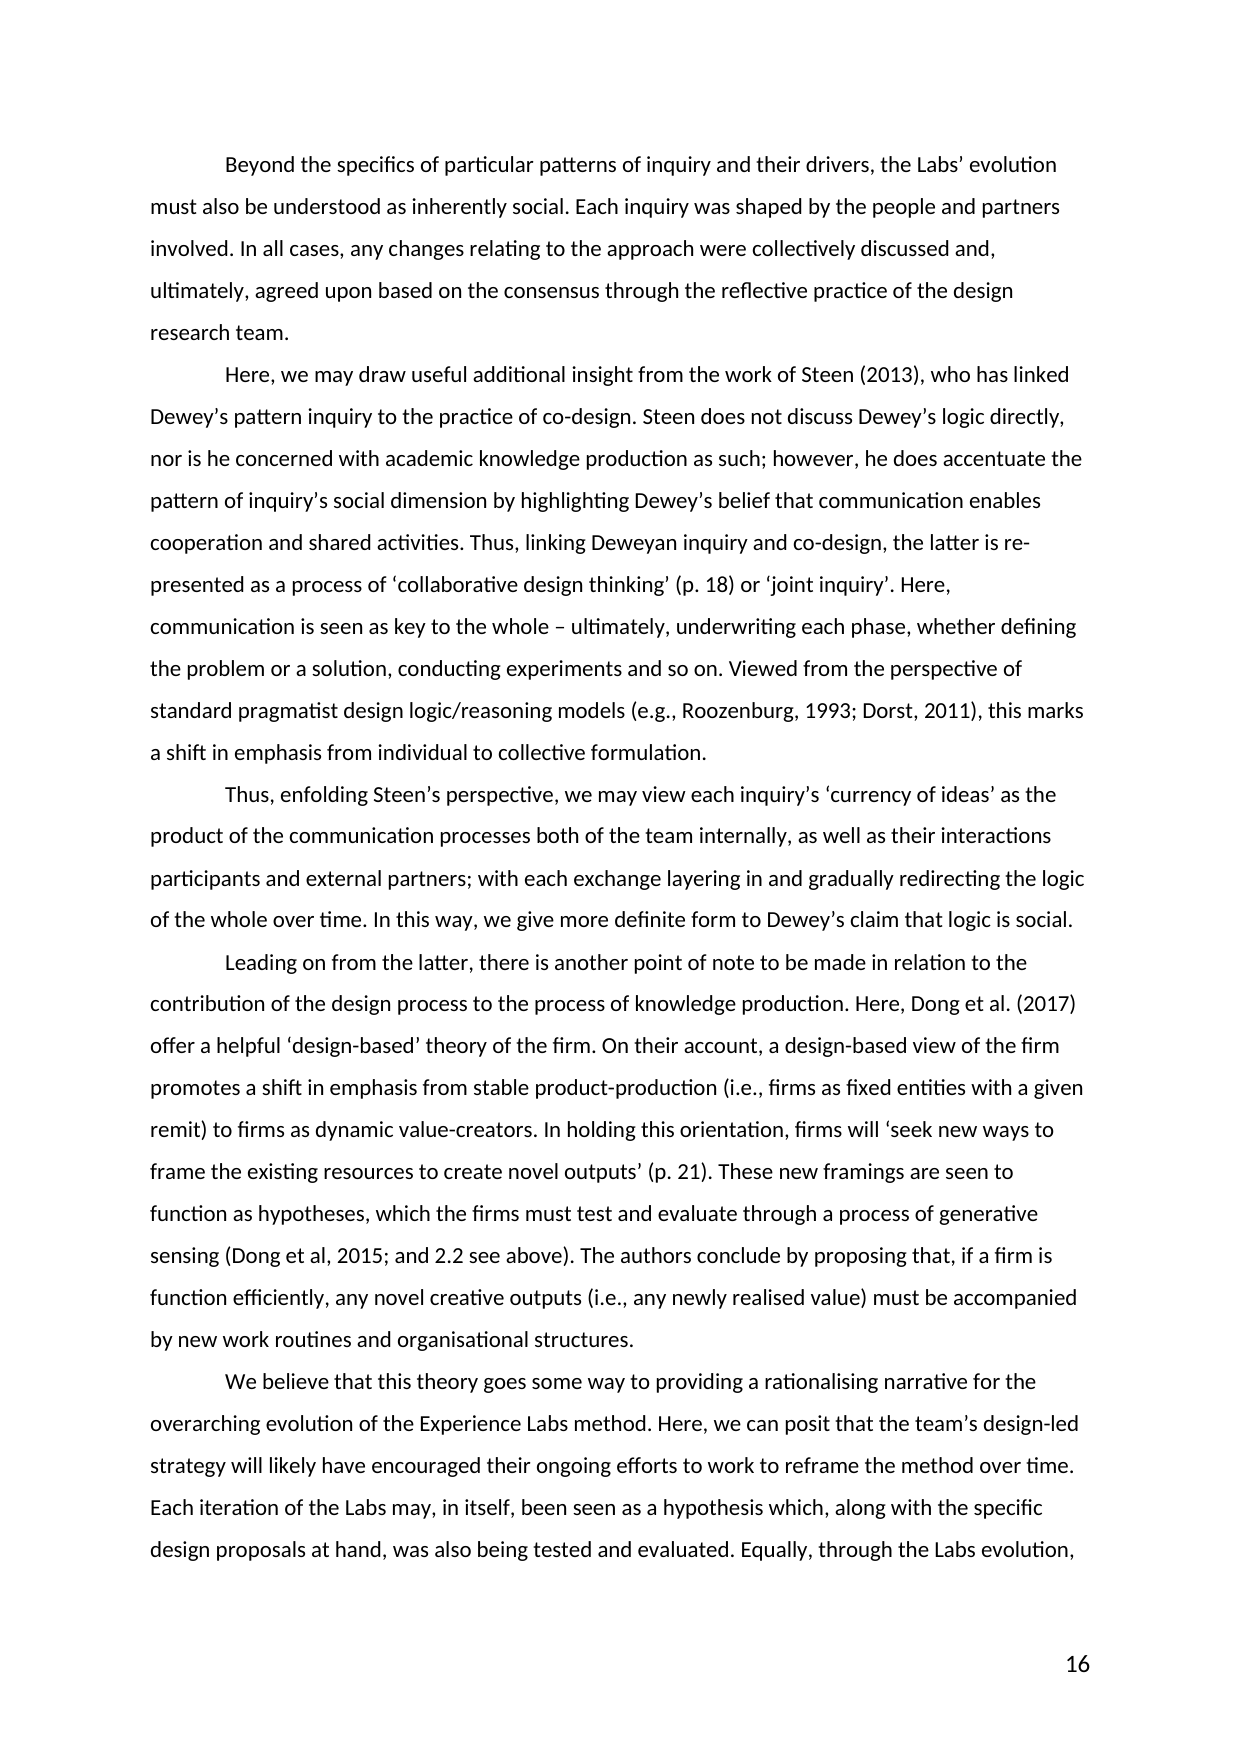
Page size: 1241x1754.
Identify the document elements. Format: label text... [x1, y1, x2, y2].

text Thus, enfolding Steen’s perspective, we may view each inquiry’s ‘currency of ideas’ as the product of the communication processes both of the team internally, as well as their interactions participants and external partners; with each exchange layering in and gradually redirecting the logic of the whole over time. In this way, we give more definite form to Dewey’s claim that logic is social. [150, 780, 1090, 934]
text Beyond the specifics of particular patterns of inquiry and their drivers, the Labs’ evolution must also be understood as inherently social. Each inquiry was shaped by the people and partners involved. In all cases, any changes relating to the approach were collectively discussed and, ultimately, agreed upon based on the consensus through the reflective practice of the design research team. [150, 150, 1090, 346]
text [150, 1367, 1090, 1563]
text Leading on from the latter, there is another point of note to be made in relation to the contribution of the design process to the process of knowledge production. Here, Dong et al. (2017) offer a helpful ‘design-based’ theory of the firm. On their account, a design-based view of the firm promotes a shift in emphasis from stable product-production (i.e., firms as fixed entities with a given remit) to firms as dynamic value-creators. In holding this orientation, firms will ‘seek new ways to frame the existing resources to create novel outputs’ (p. 21). These new framings are seen to function as hypotheses, which the firms must test and evaluate through a process of generative sensing (Dong et al, 2015; and 2.2 see above). The authors conclude by proposing that, if a firm is function efficiently, any novel creative outputs (i.e., any newly realised value) must be accompanied by new work routines and organisational structures. [150, 948, 1090, 1353]
text Here, we may draw useful additional insight from the work of Steen (2013), who has linked Dewey’s pattern inquiry to the practice of co-design. Steen does not discuss Dewey’s logic directly, nor is he concerned with academic knowledge production as such; however, he does accentuate the pattern of inquiry’s social dimension by highlighting Dewey’s belief that communication enables cooperation and shared activities. Thus, linking Deweyan inquiry and co-design, the latter is re-presented as a process of ‘collaborative design thinking’ (p. 18) or ‘joint inquiry’. Here, communication is seen as key to the whole – ultimately, underwriting each phase, whether defining the problem or a solution, conducting experiments and so on. Viewed from the perspective of standard pragmatist design logic/reasoning models (e.g., Roozenburg, 1993; Dorst, 2011), this marks a shift in emphasis from individual to collective formulation. [150, 360, 1090, 766]
